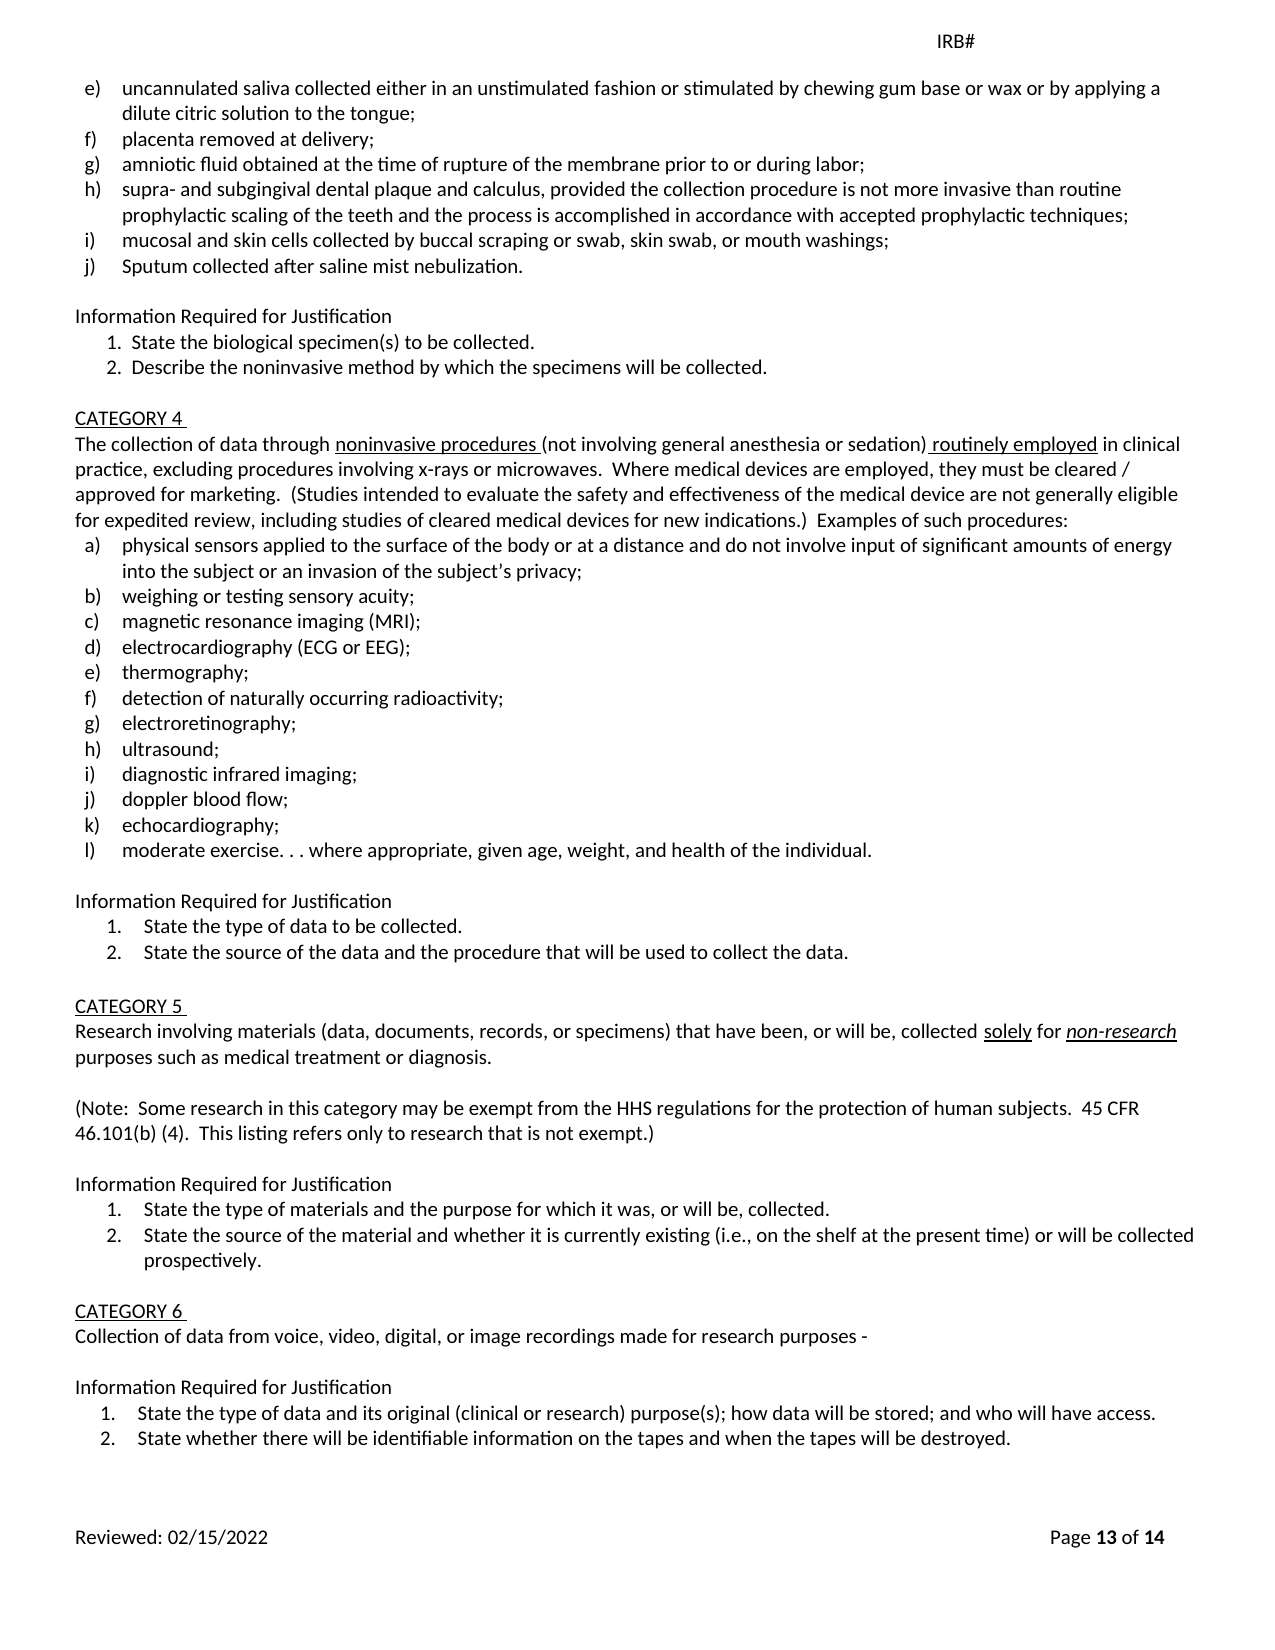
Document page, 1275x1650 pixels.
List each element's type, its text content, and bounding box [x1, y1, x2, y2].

text Information Required for Justification [75, 888, 1200, 914]
text CATEGORY 6 [75, 1298, 1200, 1324]
list State the type of materials and the purpose for which it was, or will be, collected. [106, 1197, 1200, 1222]
text Collection of data from voice, video, digital, or image recordings made for research purposes - [75, 1324, 1200, 1349]
list echocardiography; [84, 812, 1200, 837]
list moderate exercise. . . where appropriate, given age, weight, and health of the individual. [84, 837, 1200, 863]
text Research involving materials (data, documents, records, or specimens) that have been, or will be, collected solely for non-research purposes such as medical treatment or diagnosis. [75, 1019, 1200, 1069]
text Information Required for Justification [75, 304, 1200, 329]
list detection of naturally occurring radioactivity; [84, 685, 1200, 710]
text (Note: Some research in this category may be exempt from the HHS regulations for the protection of human subjects. 45 CFR 46.101(b) (4). This listing refers only to research that is not exempt.) [75, 1095, 1200, 1146]
list amniotic fluid obtained at the time of rupture of the membrane prior to or during labor; [84, 151, 1200, 177]
list uncannulated saliva collected either in an unstimulated fashion or stimulated by chewing gum base or wax or by applying a dilute citric solution to the tongue; [84, 75, 1200, 126]
list State the source of the data and the procedure that will be used to collect the data. [106, 939, 1200, 993]
list thermography; [84, 659, 1200, 685]
list doppler blood flow; [84, 787, 1200, 812]
text Information Required for Justification [75, 1374, 1200, 1400]
list Sputum collected after saline mist nebulization. [84, 253, 1200, 278]
text The collection of data through noninvasive procedures (not involving general anesthesia or sedation) routinely employed in clinical practice, excluding procedures involving x-rays or microwaves. Where medical devices are employed, they must be cleared / approved for marketing. (Studies intended to evaluate the safety and effectiveness of the medical device are not generally eligible for expedited review, including studies of cleared medical devices for new indications.) Examples of such procedures: [75, 431, 1200, 532]
list State the type of data to be collected. [106, 914, 1200, 939]
list State the source of the material and whether it is currently existing (i.e., on the shelf at the present time) or will be collected prospectively. [106, 1222, 1200, 1273]
text CATEGORY 4 [75, 405, 1200, 431]
list ultrasound; [84, 736, 1200, 761]
list placenta removed at delivery; [84, 126, 1200, 151]
list supra- and subgingival dental plaque and calculus, provided the collection procedure is not more invasive than routine prophylactic scaling of the teeth and the process is accomplished in accordance with accepted prophylactic techniques; [84, 177, 1200, 227]
list electrocardiography (ECG or EEG); [84, 634, 1200, 659]
text Information Required for Justification [75, 1171, 1200, 1197]
text 1. State the biological specimen(s) to be collected. [75, 329, 1200, 354]
list weighing or testing sensory acuity; [84, 583, 1200, 609]
list diagnostic infrared imaging; [84, 761, 1200, 787]
list State the type of data and its original (clinical or research) purpose(s); how data will be stored; and who will have access. [100, 1400, 1200, 1425]
list electroretinography; [84, 710, 1200, 736]
list physical sensors applied to the surface of the body or at a distance and do not involve input of significant amounts of energy into the subject or an invasion of the subject’s privacy; [84, 532, 1200, 583]
text CATEGORY 5 [75, 993, 1200, 1019]
list magnetic resonance imaging (MRI); [84, 609, 1200, 634]
text 2. Describe the noninvasive method by which the specimens will be collected. [106, 354, 1200, 380]
list State whether there will be identifiable information on the tapes and when the tapes will be destroyed. [100, 1425, 1200, 1451]
list mucosal and skin cells collected by buccal scraping or swab, skin swab, or mouth washings; [84, 227, 1200, 253]
